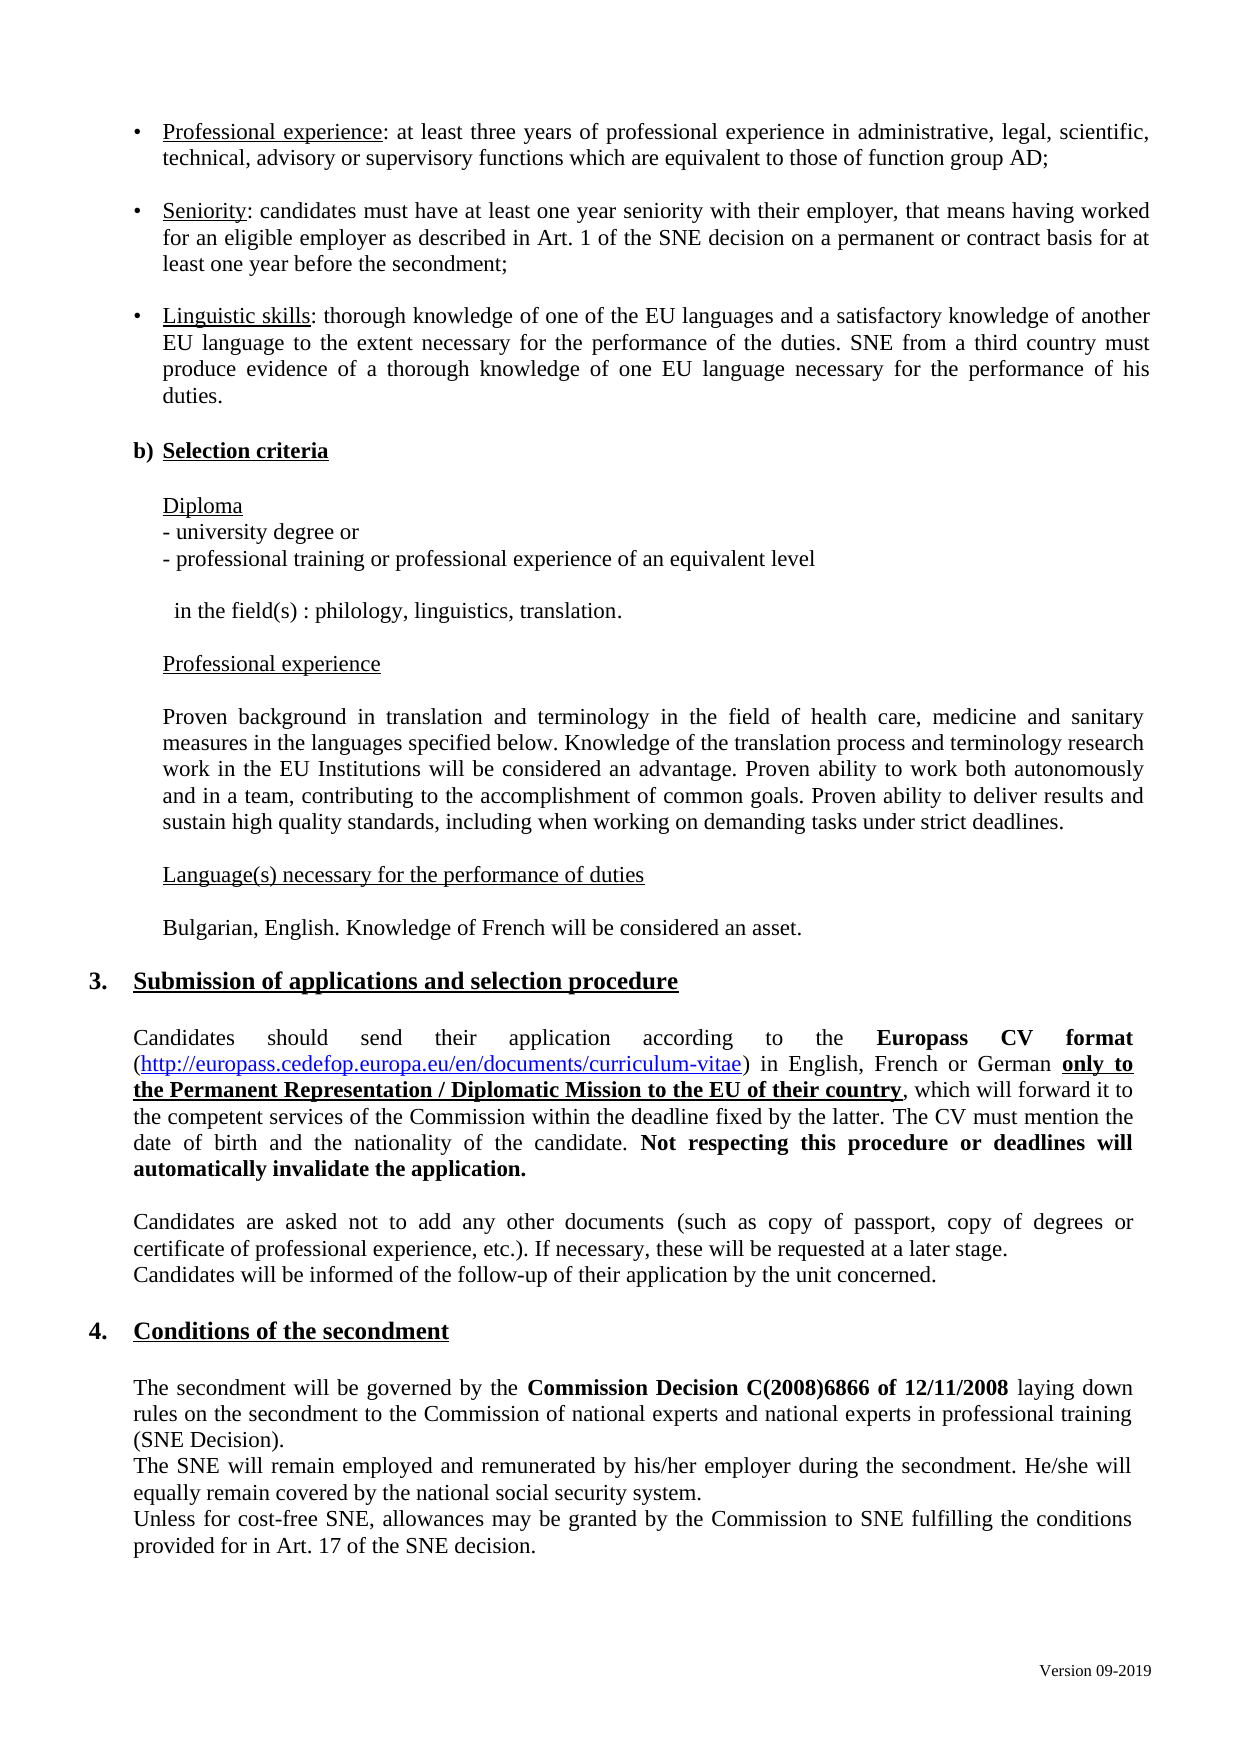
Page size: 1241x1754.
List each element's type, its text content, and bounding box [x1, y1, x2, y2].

text Proven background in translation and terminology in the field of health care, medicine and sanitary measures in the languages specified below. Knowledge of the translation process and terminology research work in the EU Institutions will be considered an advantage. Proven ability to work both autonomously and in a team, contributing to the accomplishment of common goals. Proven ability to deliver results and sustain high quality standards, including when working on demanding tasks under strict deadlines. [162, 703, 1145, 834]
text • Seniority: candidates must have at least one year seniority with their employer, that means having worked for an eligible employer as described in Art. 1 of the SNE decision on a permanent or contract basis for at least one year before the secondment; [133, 197, 1152, 276]
text Diploma [162, 492, 1145, 518]
text Candidates are asked not to add any other documents (such as copy of passport, copy of degrees or certificate of professional experience, etc.). If necessary, these will be requested at a later stage. [133, 1208, 1135, 1261]
text The SNE will remain employed and remunerated by his/her employer during the secondment. He/she will equally remain covered by the national social security system. [133, 1453, 1133, 1505]
text • Linguistic skills: thorough knowledge of one of the EU languages and a satisfactory knowledge of another EU language to the extent necessary for the performance of the duties. SNE from a third country must produce evidence of a thorough knowledge of one EU language necessary for the performance of his duties. [133, 303, 1152, 408]
text Language(s) necessary for the performance of duties [162, 861, 1145, 887]
text - university degree or [162, 518, 1014, 544]
text • Professional experience: at least three years of professional experience in administrative, legal, scientific, technical, advisory or supervisory functions which are equivalent to those of function group AD; [133, 118, 1152, 171]
text 4. Conditions of the secondment [89, 1316, 1152, 1345]
text - professional training or professional experience of an equivalent level [162, 544, 1014, 571]
text Bulgarian, English. Knowledge of French will be considered an asset. [162, 913, 1145, 940]
text Candidates will be informed of the follow-up of their application by the unit concerned. [133, 1261, 1152, 1287]
text 3. Submission of applications and selection procedure [89, 966, 1152, 995]
text Candidates should send their application according to the Europass CV format (http://europass.cedefop.europa.eu/en/documents/curriculum-vitae) in English, French or German only to the Permanent Representation / Diplomatic Mission to the EU of their country, which will forward it to the competent services of the Commission within the deadline fixed by the latter. The CV must mention the date of birth and the nationality of the candidate. Not respecting this procedure or deadlines will automatically invalidate the application. [133, 1024, 1133, 1182]
text in the field(s) : philology, linguistics, translation. [162, 597, 1145, 624]
text Professional experience [162, 650, 1145, 676]
text The secondment will be governed by the Commission Decision C(2008)6866 of 12/11/2008 laying down rules on the secondment to the Commission of national experts and national experts in professional training (SNE Decision). [133, 1373, 1133, 1453]
text Unless for cost-free SNE, allowances may be granted by the Commission to SNE fulfilling the conditions provided for in Art. 17 of the SNE decision. [133, 1505, 1133, 1558]
text b) Selection criteria [133, 437, 1014, 463]
